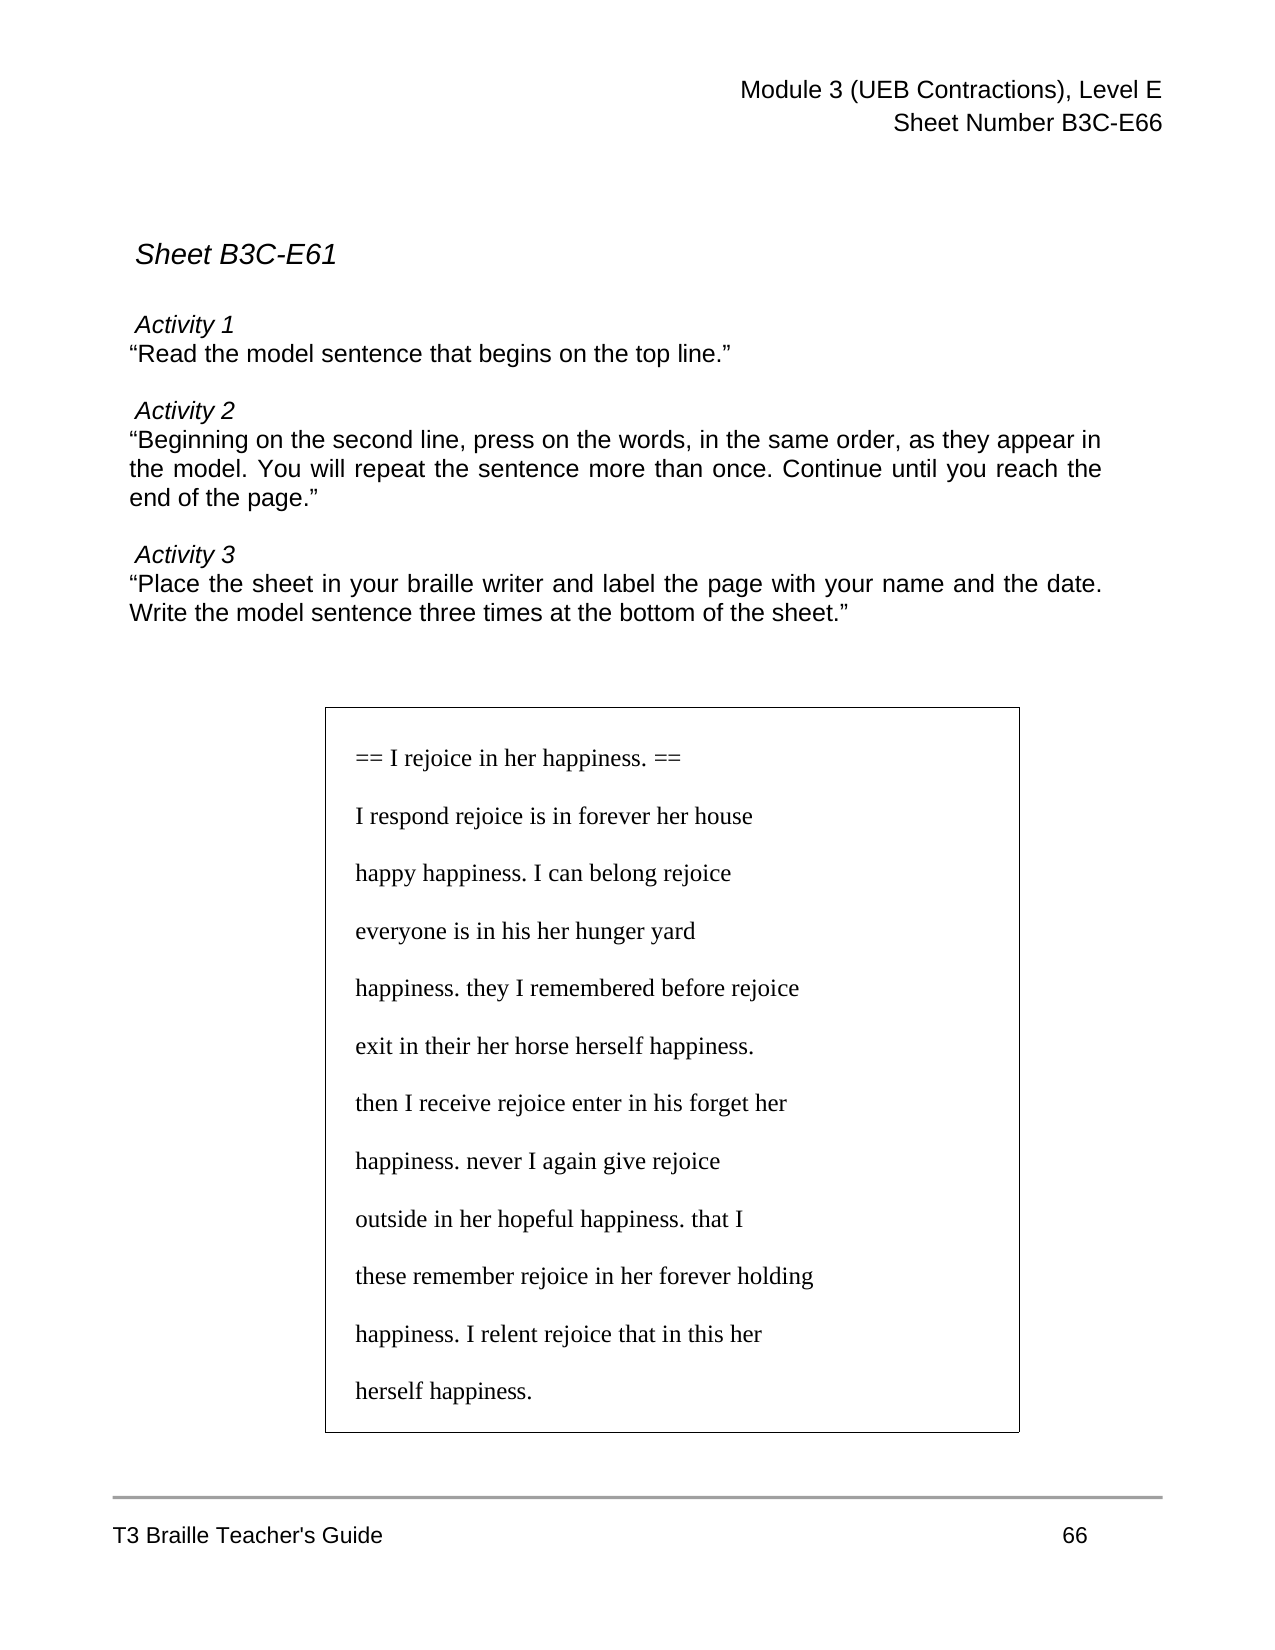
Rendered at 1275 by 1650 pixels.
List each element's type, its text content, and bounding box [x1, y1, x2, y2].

subtitle Sheet B3C-E61 [135, 237, 1005, 270]
text “Place the sheet in your braille writer and label the page with your name and the date. Write the model sentence three times at the bottom of the sheet.” [129, 569, 1104, 626]
subtitle Activity 3 [135, 540, 1162, 569]
subtitle Activity 2 [135, 396, 1162, 425]
text “Read the model sentence that begins on the top line.” [129, 339, 1162, 368]
subtitle Activity 1 [135, 310, 1162, 339]
text “Beginning on the second line, press on the words, in the same order, as they appear in the model. You will repeat the sentence more than once. Continue until you reach the end of the page.” [129, 425, 1104, 511]
